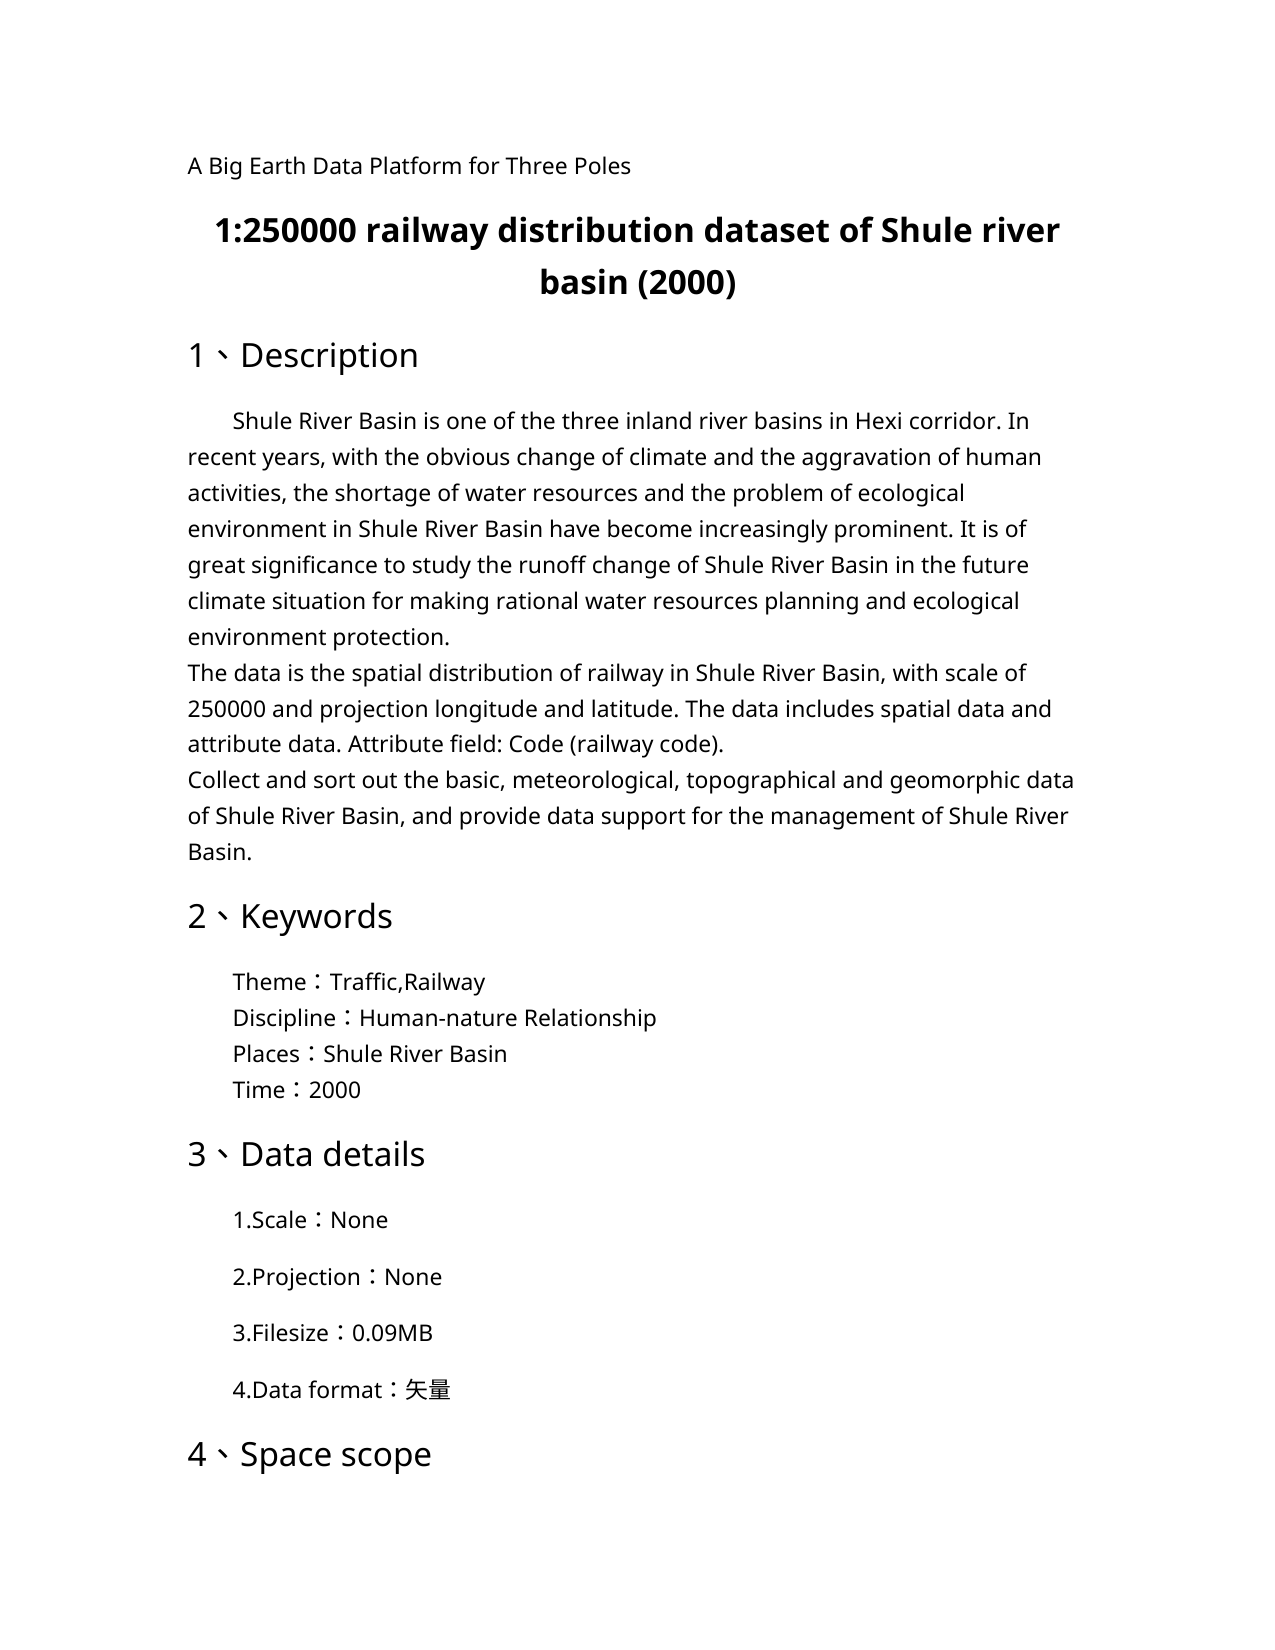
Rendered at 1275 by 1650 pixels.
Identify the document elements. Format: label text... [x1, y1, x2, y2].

text 4.Data format：矢量 [232, 1374, 1087, 1405]
text 2.Projection：None [232, 1260, 1087, 1292]
text 1、Description [187, 332, 1087, 377]
text 4、Space scope [187, 1431, 1087, 1476]
text 2、Keywords [187, 893, 1087, 938]
text 3、Data details [187, 1131, 1087, 1176]
text Theme：Traffic,Railway Discipline：Human-nature Relationship Places：Shule River Basin Time：2000 [232, 966, 1087, 1105]
text Shule River Basin is one of the three inland river basins in Hexi corridor. In recent years, with the obvious change of climate and the aggravation of human activities, the shortage of water resources and the problem of ecological environment in Shule River Basin have become increasingly prominent. It is of great significance to study the runoff change of Shule River Basin in the future climate situation for making rational water resources planning and ecological environment protection. The data is the spatial distribution of railway in Shule River Basin, with scale of 250000 and projection longitude and latitude. The data includes spatial data and attribute data. Attribute field: Code (railway code). Collect and sort out the basic, meteorological, topographical and geomorphic data of Shule River Basin, and provide data support for the management of Shule River Basin. [187, 405, 1087, 867]
text 1:250000 railway distribution dataset of Shule river basin (2000) [187, 207, 1087, 304]
text A Big Earth Data Platform for Three Poles [187, 150, 1087, 181]
text 3.Filesize：0.09MB [232, 1317, 1087, 1348]
text 1.Scale：None [232, 1204, 1087, 1235]
